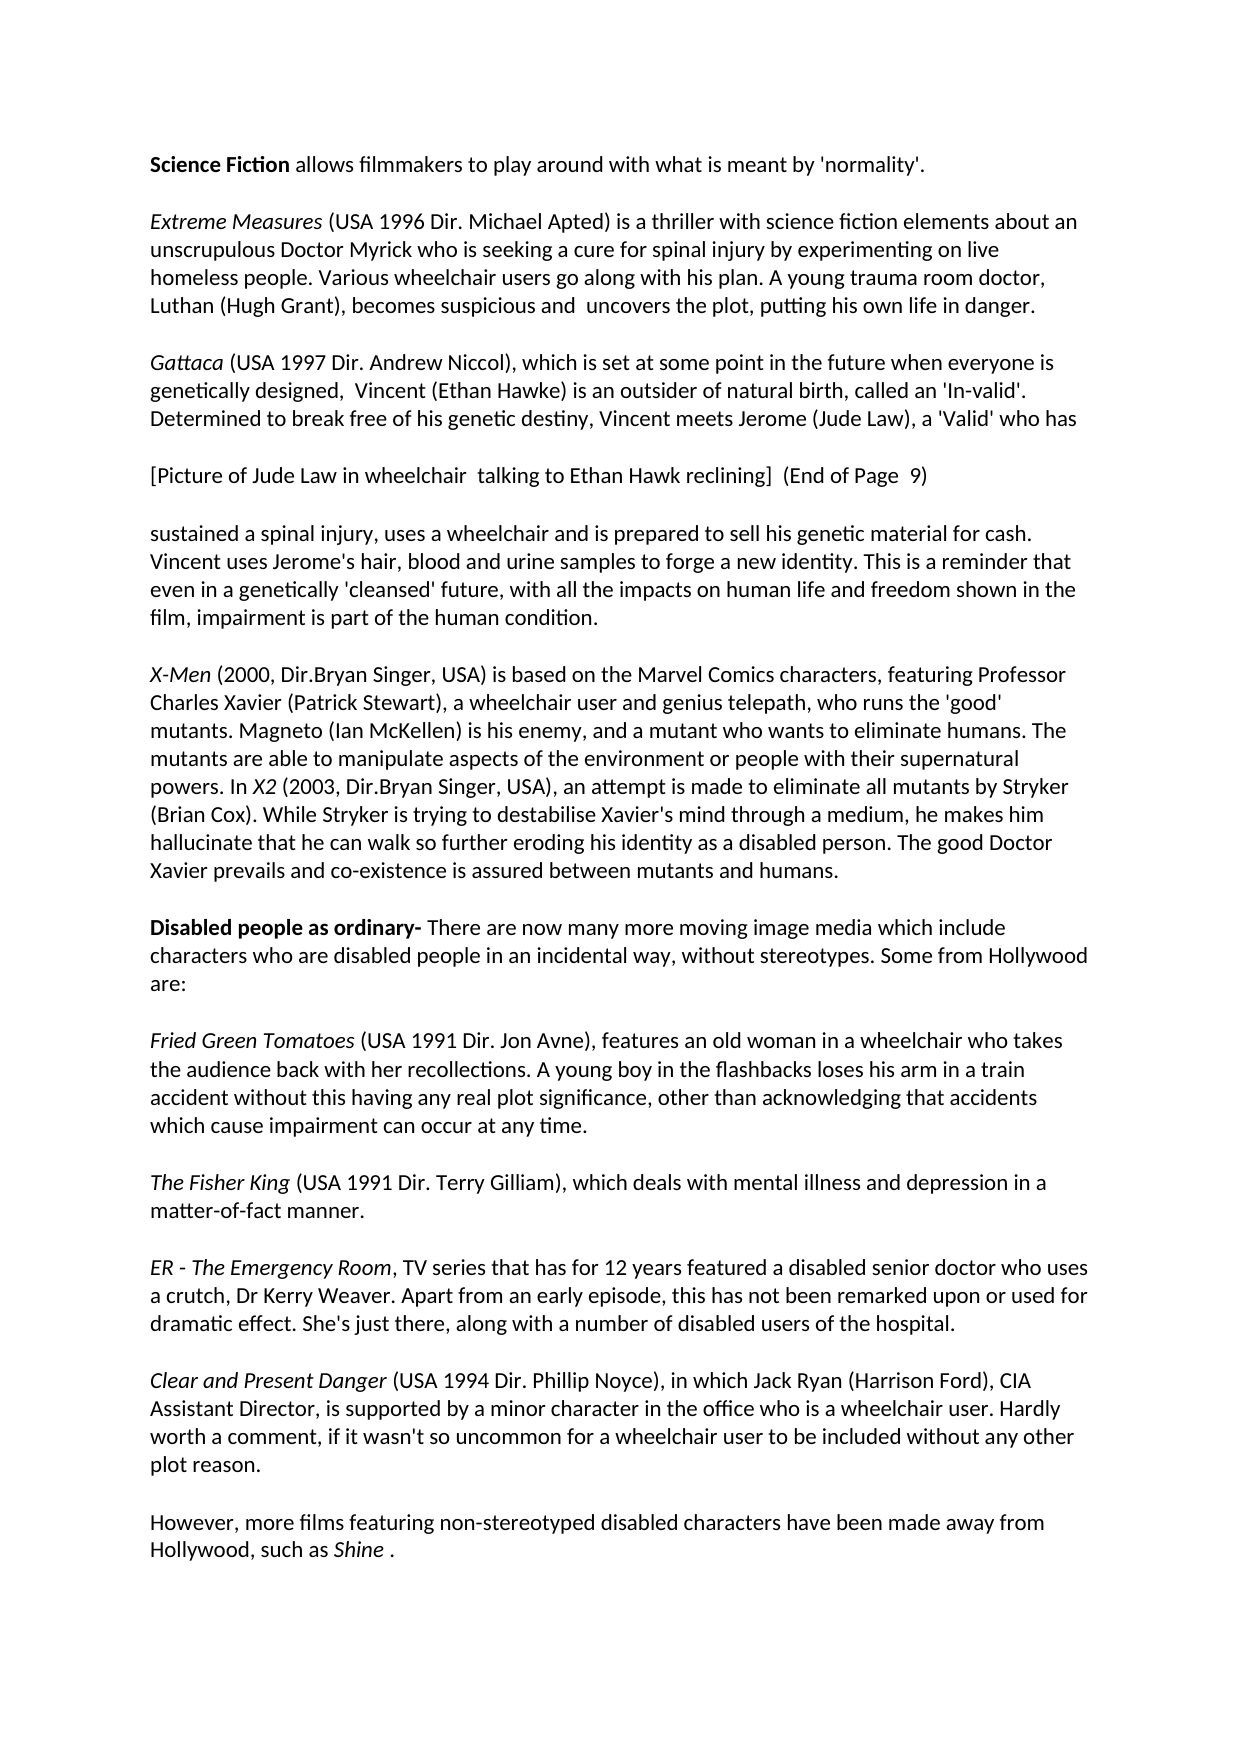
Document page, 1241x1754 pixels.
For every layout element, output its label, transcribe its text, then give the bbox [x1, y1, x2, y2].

text ER - The Emergency Room, TV series that has for 12 years featured a disabled senior doctor who uses a crutch, Dr Kerry Weaver. Apart from an early episode, this has not been remarked upon or used for dramatic effect. She's just there, along with a number of disabled users of the hospital. [150, 1253, 1090, 1337]
text Clear and Present Danger (USA 1994 Dir. Phillip Noyce), in which Jack Ryan (Harrison Ford), CIA Assistant Director, is supported by a minor character in the office who is a wheelchair user. Hardly worth a comment, if it wasn't so uncommon for a wheelchair user to be included without any other plot reason. [150, 1366, 1090, 1478]
text Science Fiction allows filmmakers to play around with what is meant by 'normality'. [150, 150, 1090, 178]
text The Fisher King (USA 1991 Dir. Terry Gilliam), which deals with mental illness and depression in a matter-of-fact manner. [150, 1168, 1090, 1224]
text Gattaca (USA 1997 Dir. Andrew Niccol), which is set at some point in the future when everyone is genetically designed, Vincent (Ethan Hawke) is an outsider of natural birth, called an 'In-valid'. Determined to break free of his genetic destiny, Vincent meets Jerome (Jude Law), a 'Valid' who has [150, 348, 1090, 432]
text [Picture of Jude Law in wheelchair talking to Ethan Hawk reclining] (End of Page 9) [150, 462, 1090, 490]
text X-Men (2000, Dir.Bryan Singer, USA) is based on the Marvel Comics characters, featuring Professor Charles Xavier (Patrick Stewart), a wheelchair user and genius telepath, who runs the 'good' mutants. Magneto (Ian McKellen) is his enemy, and a mutant who wants to eliminate humans. The mutants are able to manipulate aspects of the environment or people with their supernatural powers. In X2 (2003, Dir.Bryan Singer, USA), an attempt is made to eliminate all mutants by Stryker (Brian Cox). While Stryker is trying to destabilise Xavier's mind through a medium, he makes him hallucinate that he can walk so further eroding his identity as a disabled person. The good Doctor Xavier prevails and co-existence is assured between mutants and humans. [150, 660, 1090, 884]
text Disabled people as ordinary- There are now many more moving image media which include characters who are disabled people in an incidental way, without stereotypes. Some from Hollywood are: [150, 913, 1090, 997]
text However, more films featuring non-stereotyped disabled characters have been made away from Hollywood, such as Shine . [150, 1508, 1090, 1564]
text Fried Green Tomatoes (USA 1991 Dir. Jon Avne), features an old woman in a wheelchair who takes the audience back with her recollections. A young boy in the flashbacks loses his arm in a train accident without this having any real plot significance, other than acknowledging that accidents which cause impairment can occur at any time. [150, 1027, 1090, 1139]
text Extreme Measures (USA 1996 Dir. Michael Apted) is a thriller with science fiction elements about an unscrupulous Doctor Myrick who is seeking a cure for spinal injury by experimenting on live homeless people. Various wheelchair users go along with his plan. A young trauma room doctor, Luthan (Hugh Grant), becomes suspicious and uncovers the plot, putting his own life in danger. [150, 207, 1090, 319]
text sustained a spinal injury, uses a wheelchair and is prepared to sell his genetic material for cash. Vincent uses Jerome's hair, blood and urine samples to forge a new identity. This is a reminder that even in a genetically 'cleansed' future, with all the impacts on human life and freedom shown in the film, impairment is part of the human condition. [150, 519, 1090, 631]
